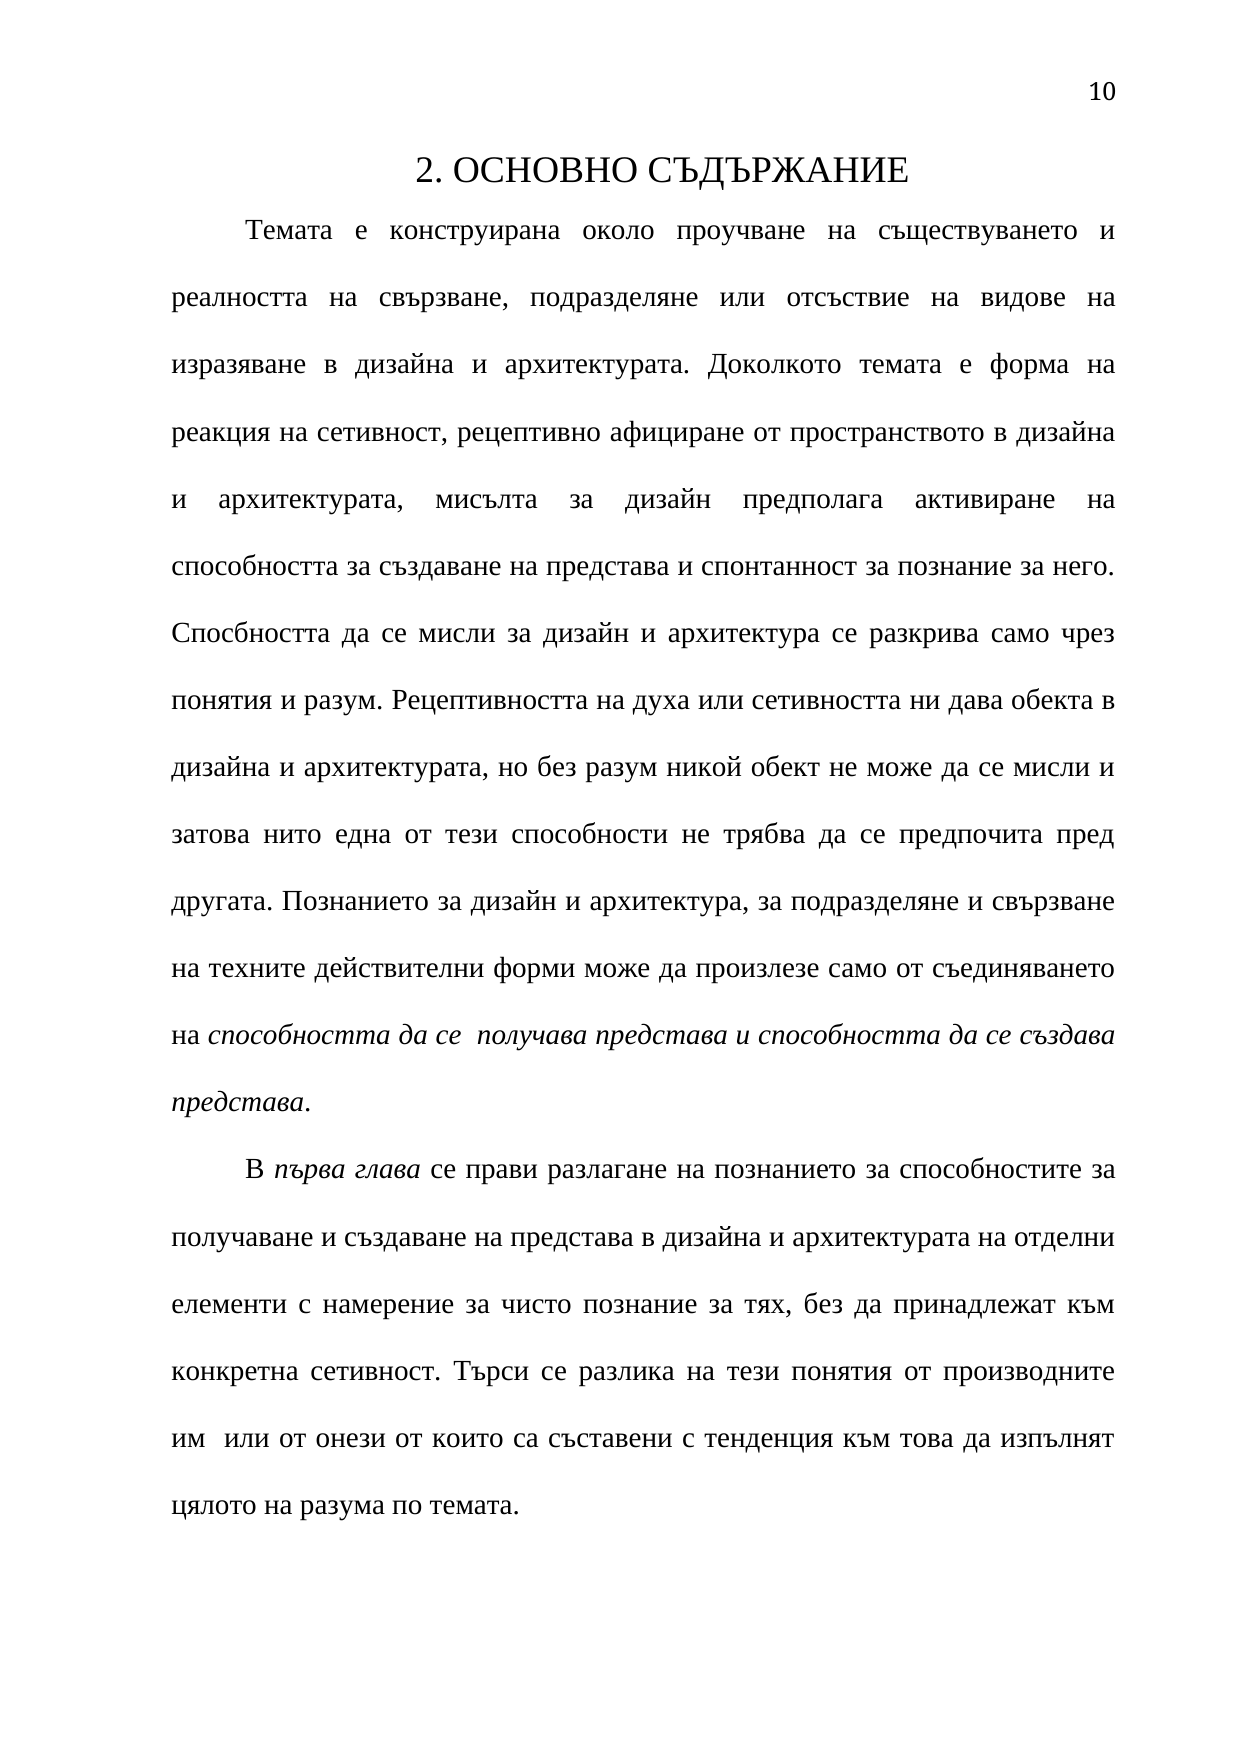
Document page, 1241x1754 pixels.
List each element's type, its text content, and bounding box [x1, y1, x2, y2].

subtitle ОСНОВНО СЪДЪРЖАНИЕ [209, 148, 1116, 191]
text Темата е конструирана около проучване на съществуването и реалността на свързване, подразделяне или отсъствие на видове на изразяване в дизайна и архитектурата. Доколкото темата е форма на реакция на сетивност, рецептивно афициране от пространството в дизайна и архитектурата, мисълта за дизайн предполага активиране на способността за създаване на представа и спонтанност за познание за него. Спосбността да се мисли за дизайн и архитектура се разкрива само чрез понятия и разум. Рецептивността на духа или сетивността ни дава обекта в дизайна и архитектурата, но без разум никой обект не може да се мисли и затова нито една от тези способности не трябва да се предпочита пред другата. Познанието за дизайн и архитектура, за подразделяне и свързване на техните действителни форми може да произлезе само от съединяването на способността да се получава представа и способността да се създава представа. [171, 212, 1116, 1118]
text В първа глава се прави разлагане на познанието за способностите за получаване и създаване на представа в дизайна и архитектурата на отделни елементи с намерение за чисто познание за тях, без да принадлежат към конкретна сетивност. Търси се разлика на тези понятия от производните им или от онези от които са съставени с тенденция към това да изпълнят цялото на разума по темата. [171, 1152, 1116, 1521]
